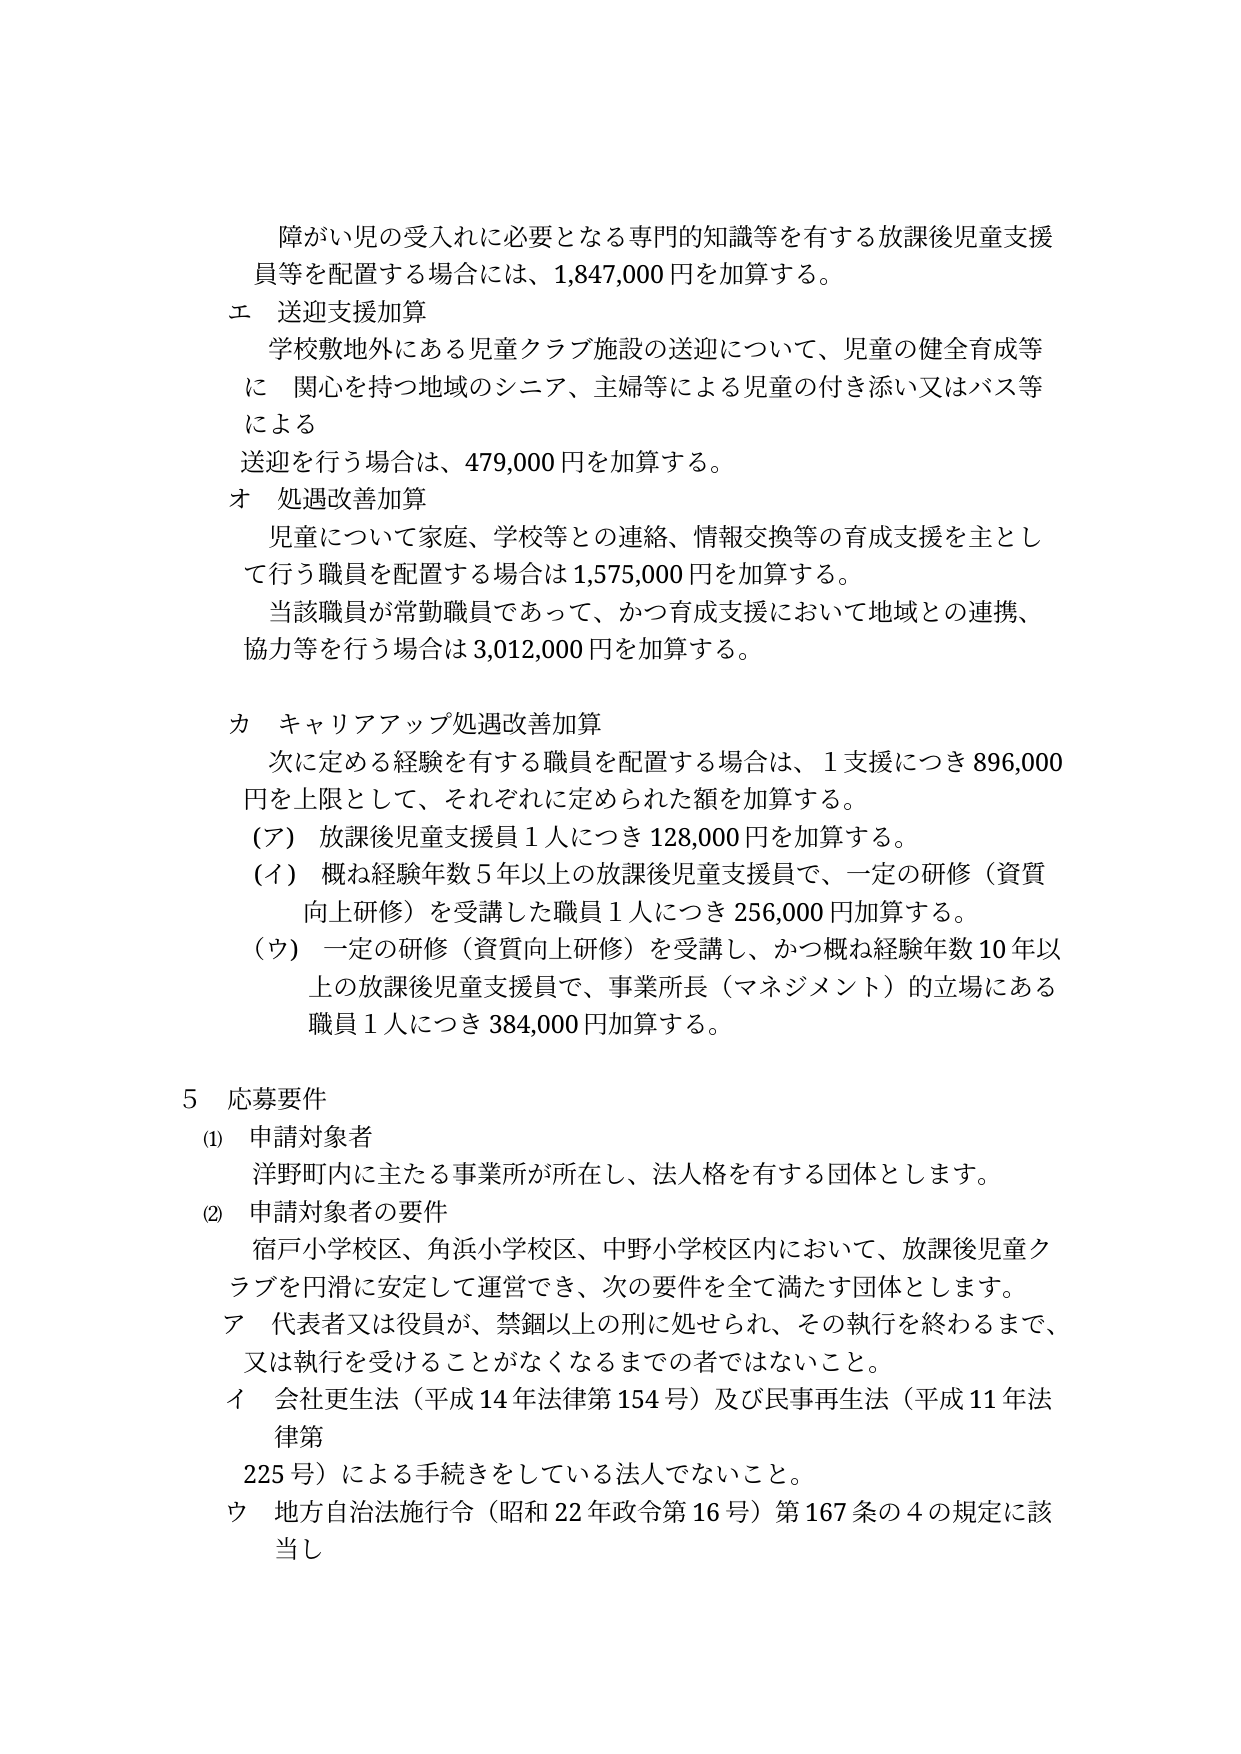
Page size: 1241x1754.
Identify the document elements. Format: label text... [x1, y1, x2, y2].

text ラブを円滑に安定して運営でき、次の要件を全て満たす団体とします。 [177, 1267, 1063, 1304]
text ウ 地方自治法施行令（昭和22年政令第16号）第167条の４の規定に該当し [199, 1492, 1063, 1567]
text カ キャリアアップ処遇改善加算 [177, 704, 1063, 742]
text 宿戸小学校区、角浜小学校区、中野小学校区内において、放課後児童ク [177, 1229, 1063, 1267]
text (ア) 放課後児童支援員１人につき128,000円を加算する。 [177, 817, 1063, 854]
text 洋野町内に主たる事業所が所在し、法人格を有する団体とします。 [177, 1154, 1063, 1192]
text ⑴ 申請対象者 [177, 1117, 1063, 1154]
text 又は執行を受けることがなくなるまでの者ではないこと。 [243, 1342, 1063, 1379]
text ⑵ 申請対象者の要件 [177, 1192, 1063, 1229]
text エ 送迎支援加算 [177, 292, 1063, 329]
text 障がい児の受入れに必要となる専門的知識等を有する放課後児童支援員等を配置する場合には、1,847,000円を加算する。 [254, 217, 1063, 292]
text オ 処遇改善加算 [177, 479, 1063, 517]
text 225号）による手続きをしている法人でないこと。 [243, 1454, 1063, 1492]
text ５ 応募要件 [177, 1079, 1063, 1117]
text 児童について家庭、学校等との連絡、情報交換等の育成支援を主として行う職員を配置する場合は1,575,000円を加算する。 [243, 517, 1063, 592]
text ア 代表者又は役員が、禁錮以上の刑に処せられ、その執行を終わるまで、 [221, 1304, 1063, 1342]
text （ウ) 一定の研修（資質向上研修）を受講し、かつ概ね経験年数10年以 [177, 929, 1063, 967]
text 学校敷地外にある児童クラブ施設の送迎について、児童の健全育成等に 関心を持つ地域のシニア、主婦等による児童の付き添い又はバス等による [243, 329, 1063, 442]
text (イ) 概ね経験年数５年以上の放課後児童支援員で、一定の研修（資質向上研修）を受講した職員１人につき256,000円加算する。 [254, 854, 1063, 929]
text 送迎を行う場合は、479,000円を加算する。 [177, 442, 1063, 479]
text 当該職員が常勤職員であって、かつ育成支援において地域との連携、協力等を行う場合は3,012,000円を加算する。 [243, 592, 1063, 667]
text イ 会社更生法（平成14年法律第154号）及び民事再生法（平成11年法律第 [199, 1379, 1063, 1454]
text 上の放課後児童支援員で、事業所長（マネジメント）的立場にある職員１人につき384,000円加算する。 [308, 967, 1063, 1042]
text 次に定める経験を有する職員を配置する場合は、１支援につき896,000円を上限として、それぞれに定められた額を加算する。 [243, 742, 1063, 817]
